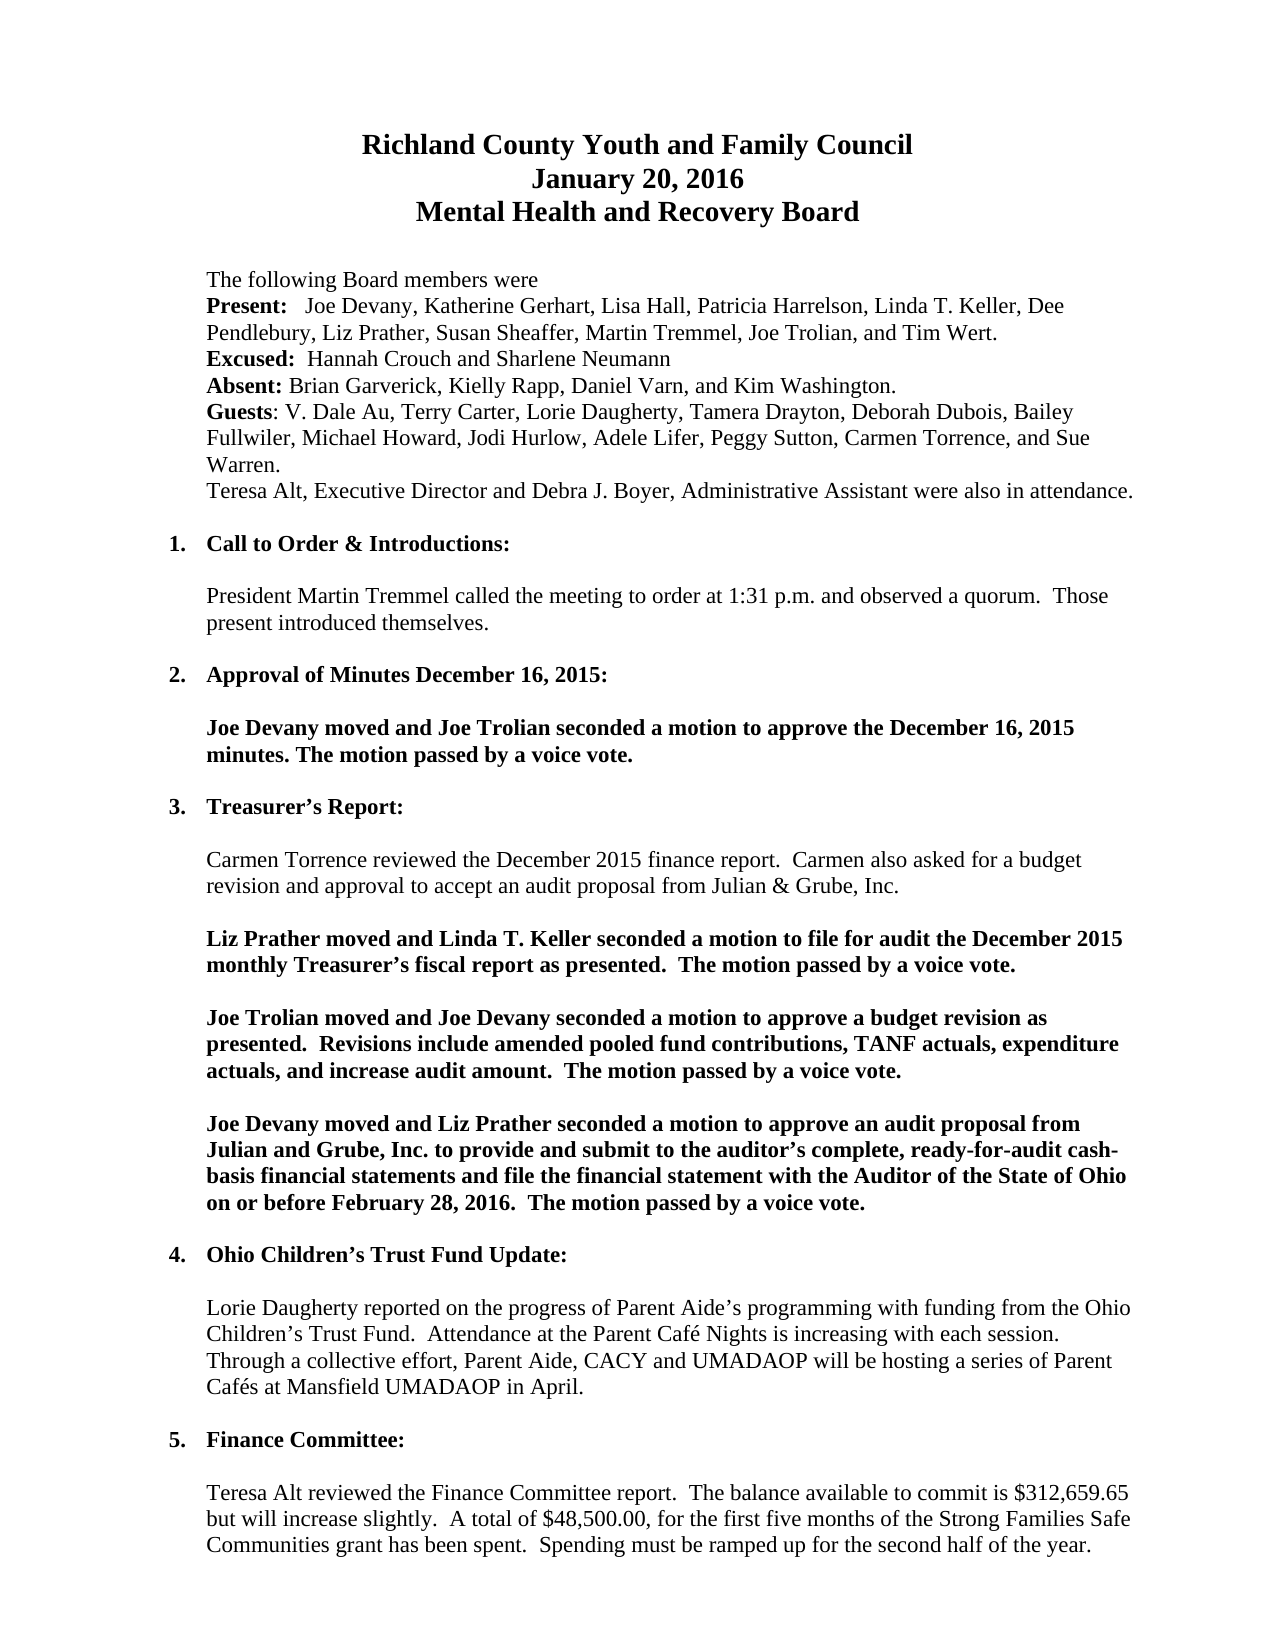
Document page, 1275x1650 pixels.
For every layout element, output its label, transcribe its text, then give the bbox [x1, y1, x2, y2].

subtitle Ohio Children’s Trust Fund Update: [169, 1241, 1144, 1268]
text Liz Prather moved and Linda T. Keller seconded a motion to file for audit the December 2015 monthly Treasurer’s fiscal report as presented. The motion passed by a voice vote. [206, 925, 1144, 978]
text Joe Devany moved and Joe Trolian seconded a motion to approve the December 16, 2015 minutes. The motion passed by a voice vote. [206, 714, 1144, 767]
text Lorie Daugherty reported on the progress of Parent Aide’s programming with funding from the Ohio Children’s Trust Fund. Attendance at the Parent Café Nights is increasing with each session. Through a collective effort, Parent Aide, CACY and UMADAOP will be hosting a series of Parent Cafés at Mansfield UMADAOP in April. [206, 1294, 1144, 1399]
text Guests: V. Dale Au, Terry Carter, Lorie Daugherty, Tamera Drayton, Deborah Dubois, Bailey Fullwiler, Michael Howard, Jodi Hurlow, Adele Lifer, Peggy Sutton, Carmen Torrence, and Sue Warren. [206, 398, 1144, 477]
text Joe Devany moved and Liz Prather seconded a motion to approve an audit proposal from Julian and Grube, Inc. to provide and submit to the auditor’s complete, ready-for-audit cash-basis financial statements and file the financial statement with the Auditor of the State of Ohio on or before February 28, 2016. The motion passed by a voice vote. [206, 1109, 1144, 1215]
text Mental Health and Recovery Board [131, 194, 1144, 228]
text Absent: Brian Garverick, Kielly Rapp, Daniel Varn, and Kim Washington. [206, 372, 1144, 398]
subtitle Treasurer’s Report: [169, 793, 1144, 820]
text Present: Joe Devany, Katherine Gerhart, Lisa Hall, Patricia Harrelson, Linda T. Keller, Dee Pendlebury, Liz Prather, Susan Sheaffer, Martin Tremmel, Joe Trolian, and Tim Wert. [206, 293, 1144, 345]
list Approval of Minutes December 16, 2015: [169, 662, 1144, 688]
subtitle Finance Committee: [169, 1426, 1144, 1452]
text President Martin Tremmel called the meeting to order at 1:31 p.m. and observed a quorum. Those present introduced themselves. [206, 582, 1144, 635]
text Teresa Alt, Executive Director and Debra J. Boyer, Administrative Assistant were also in attendance. [206, 477, 1144, 503]
text Carmen Torrence reviewed the December 2015 finance report. Carmen also asked for a budget revision and approval to accept an audit proposal from Julian & Grube, Inc. [206, 846, 1144, 899]
subtitle Call to Order & Introductions: [169, 530, 1144, 556]
text Joe Trolian moved and Joe Devany seconded a motion to approve a budget revision as presented. Revisions include amended pooled fund contributions, TANF actuals, expenditure actuals, and increase audit amount. The motion passed by a voice vote. [206, 1004, 1144, 1083]
text Richland County Youth and Family Council [131, 127, 1144, 161]
text January 20, 2016 [131, 161, 1144, 194]
text The following Board members were [206, 266, 1144, 293]
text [206, 1478, 1144, 1558]
text Excused: Hannah Crouch and Sharlene Neumann [206, 345, 1144, 372]
